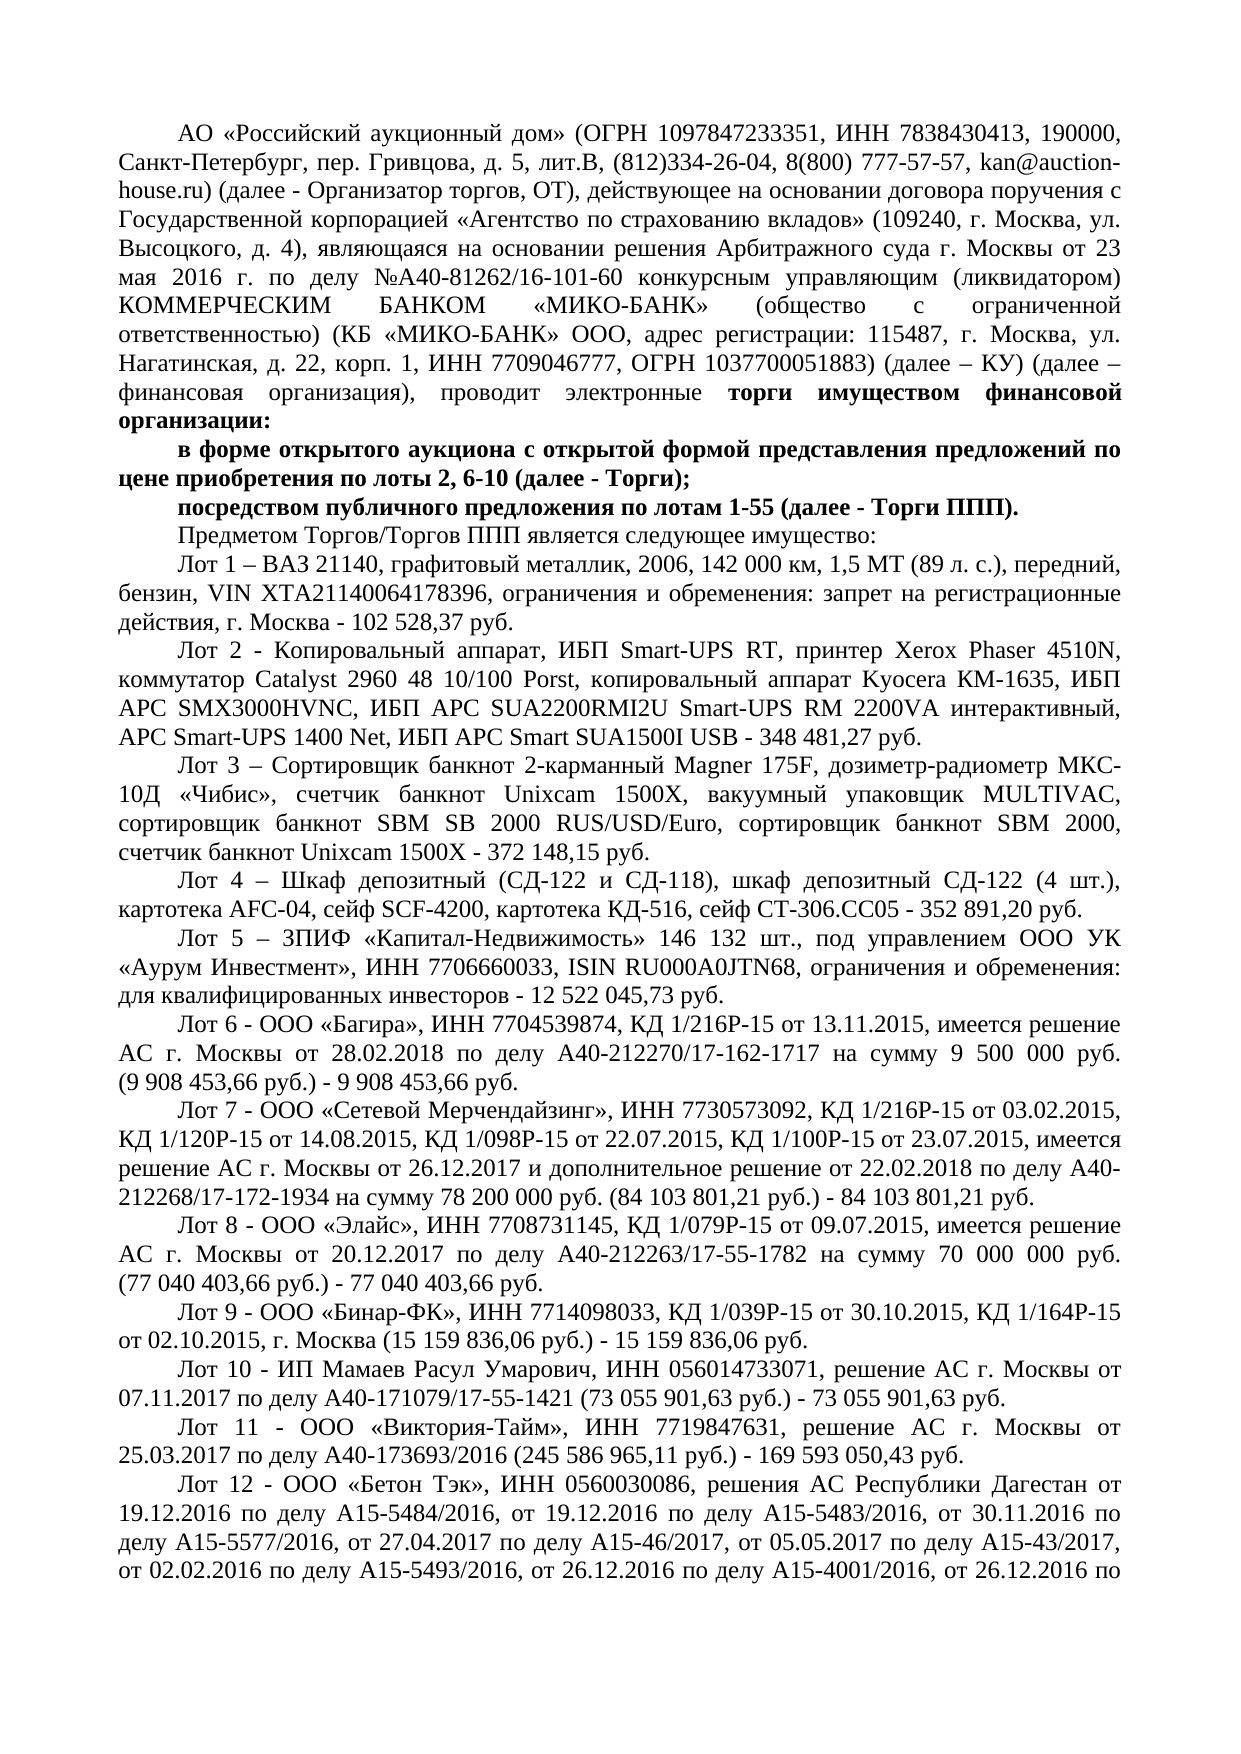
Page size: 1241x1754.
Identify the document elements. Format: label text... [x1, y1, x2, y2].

text АО «Российский аукционный дом» (ОГРН 1097847233351, ИНН 7838430413, 190000, Санкт-Петербург, пер. Гривцова, д. 5, лит.В, (812)334-26-04, 8(800) 777-57-57, kan@auction-house.ru) (далее - Организатор торгов, ОТ), действующее на основании договора поручения с Государственной корпорацией «Агентство по страхованию вкладов» (109240, г. Москва, ул. Высоцкого, д. 4), являющаяся на основании решения Арбитражного суда г. Москвы от 23 мая 2016 г. по делу №А40-81262/16-101-60 конкурсным управляющим (ликвидатором) КОММЕРЧЕСКИМ БАНКОМ «МИКО-БАНК» (общество с ограниченной ответственностью) (КБ «МИКО-БАНК» ООО, адрес регистрации: 115487, г. Москва, ул. Нагатинская, д. 22, корп. 1, ИНН 7709046777, ОГРН 1037700051883) (далее – КУ) (далее – финансовая организация), проводит электронные торги имуществом финансовой организации: [118, 118, 1122, 434]
text Лот 6 - ООО «Багира», ИНН 7704539874, КД 1/216Р-15 от 13.11.2015, имеется решение АС г. Москвы от 28.02.2018 по делу А40-212270/17-162-1717 на сумму 9 500 000 руб. (9 908 453,66 руб.) - 9 908 453,66 руб. [118, 1009, 1122, 1096]
text Лот 3 – Сортировщик банкнот 2-карманный Magner 175F, дозиметр-радиометр МКС-10Д «Чибис», счетчик банкнот Unixcam 1500X, вакуумный упаковщик MULTIVAC, сортировщик банкнот SBM SB 2000 RUS/USD/Euro, сортировщик банкнот SBM 2000, счетчик банкнот Unixcam 1500X - 372 148,15 руб. [118, 751, 1122, 866]
text посредством публичного предложения по лотам 1-55 (далее - Торги ППП). [118, 492, 1122, 521]
text Лот 10 - ИП Мамаев Расул Умарович, ИНН 056014733071, решение АС г. Москвы от 07.11.2017 по делу А40-171079/17-55-1421 (73 055 901,63 руб.) - 73 055 901,63 руб. [118, 1354, 1122, 1412]
text Лот 8 - ООО «Элайс», ИНН 7708731145, КД 1/079Р-15 от 09.07.2015, имеется решение АС г. Москвы от 20.12.2017 по делу А40-212263/17-55-1782 на сумму 70 000 000 руб. (77 040 403,66 руб.) - 77 040 403,66 руб. [118, 1211, 1122, 1297]
text в форме открытого аукциона с открытой формой представления предложений по цене приобретения по лоты 2, 6-10 (далее - Торги); [118, 434, 1122, 492]
text Лот 7 - ООО «Сетевой Мерчендайзинг», ИНН 7730573092, КД 1/216Р-15 от 03.02.2015, КД 1/120Р-15 от 14.08.2015, КД 1/098Р-15 от 22.07.2015, КД 1/100Р-15 от 23.07.2015, имеется решение АС г. Москвы от 26.12.2017 и дополнительное решение от 22.02.2018 по делу А40-212268/17-172-1934 на сумму 78 200 000 руб. (84 103 801,21 руб.) - 84 103 801,21 руб. [118, 1096, 1122, 1211]
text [118, 1469, 1122, 1584]
text Предметом Торгов/Торгов ППП является следующее имущество: [118, 521, 1122, 549]
text Лот 11 - ООО «Виктория-Тайм», ИНН 7719847631, решение АС г. Москвы от 25.03.2017 по делу А40-173693/2016 (245 586 965,11 руб.) - 169 593 050,43 руб. [118, 1412, 1122, 1469]
text Лот 4 – Шкаф депозитный (СД-122 и СД-118), шкаф депозитный СД-122 (4 шт.), картотека AFC-04, сейф SCF-4200, картотека КД-516, сейф СТ-306.СС05 - 352 891,20 руб. [118, 866, 1122, 923]
text Лот 1 – ВАЗ 21140, графитовый металлик, 2006, 142 000 км, 1,5 МТ (89 л. с.), передний, бензин, VIN XTA21140064178396, ограничения и обременения: запрет на регистрационные действия, г. Москва - 102 528,37 руб. [118, 549, 1122, 636]
text Лот 2 - Копировальный аппарат, ИБП Smart-UPS RT, принтер Xerox Phaser 4510N, коммутатор Catalyst 2960 48 10/100 Porst, копировальный аппарат Kyocera КМ-1635, ИБП АРС SMX3000HVNC, ИБП APC SUA2200RMI2U Smart-UPS RM 2200VA интерактивный, АРС Smart-UPS 1400 Net, ИБП АРС Smart SUA1500I USB - 348 481,27 руб. [118, 636, 1122, 751]
text Лот 5 – ЗПИФ «Капитал-Недвижимость» 146 132 шт., под управлением ООО УК «Аурум Инвестмент», ИНН 7706660033, ISIN RU000A0JTN68, ограничения и обременения: для квалифицированных инвесторов - 12 522 045,73 руб. [118, 923, 1122, 1009]
text Лот 9 - ООО «Бинар-ФК», ИНН 7714098033, КД 1/039Р-15 от 30.10.2015, КД 1/164Р-15 от 02.10.2015, г. Москва (15 159 836,06 руб.) - 15 159 836,06 руб. [118, 1297, 1122, 1354]
